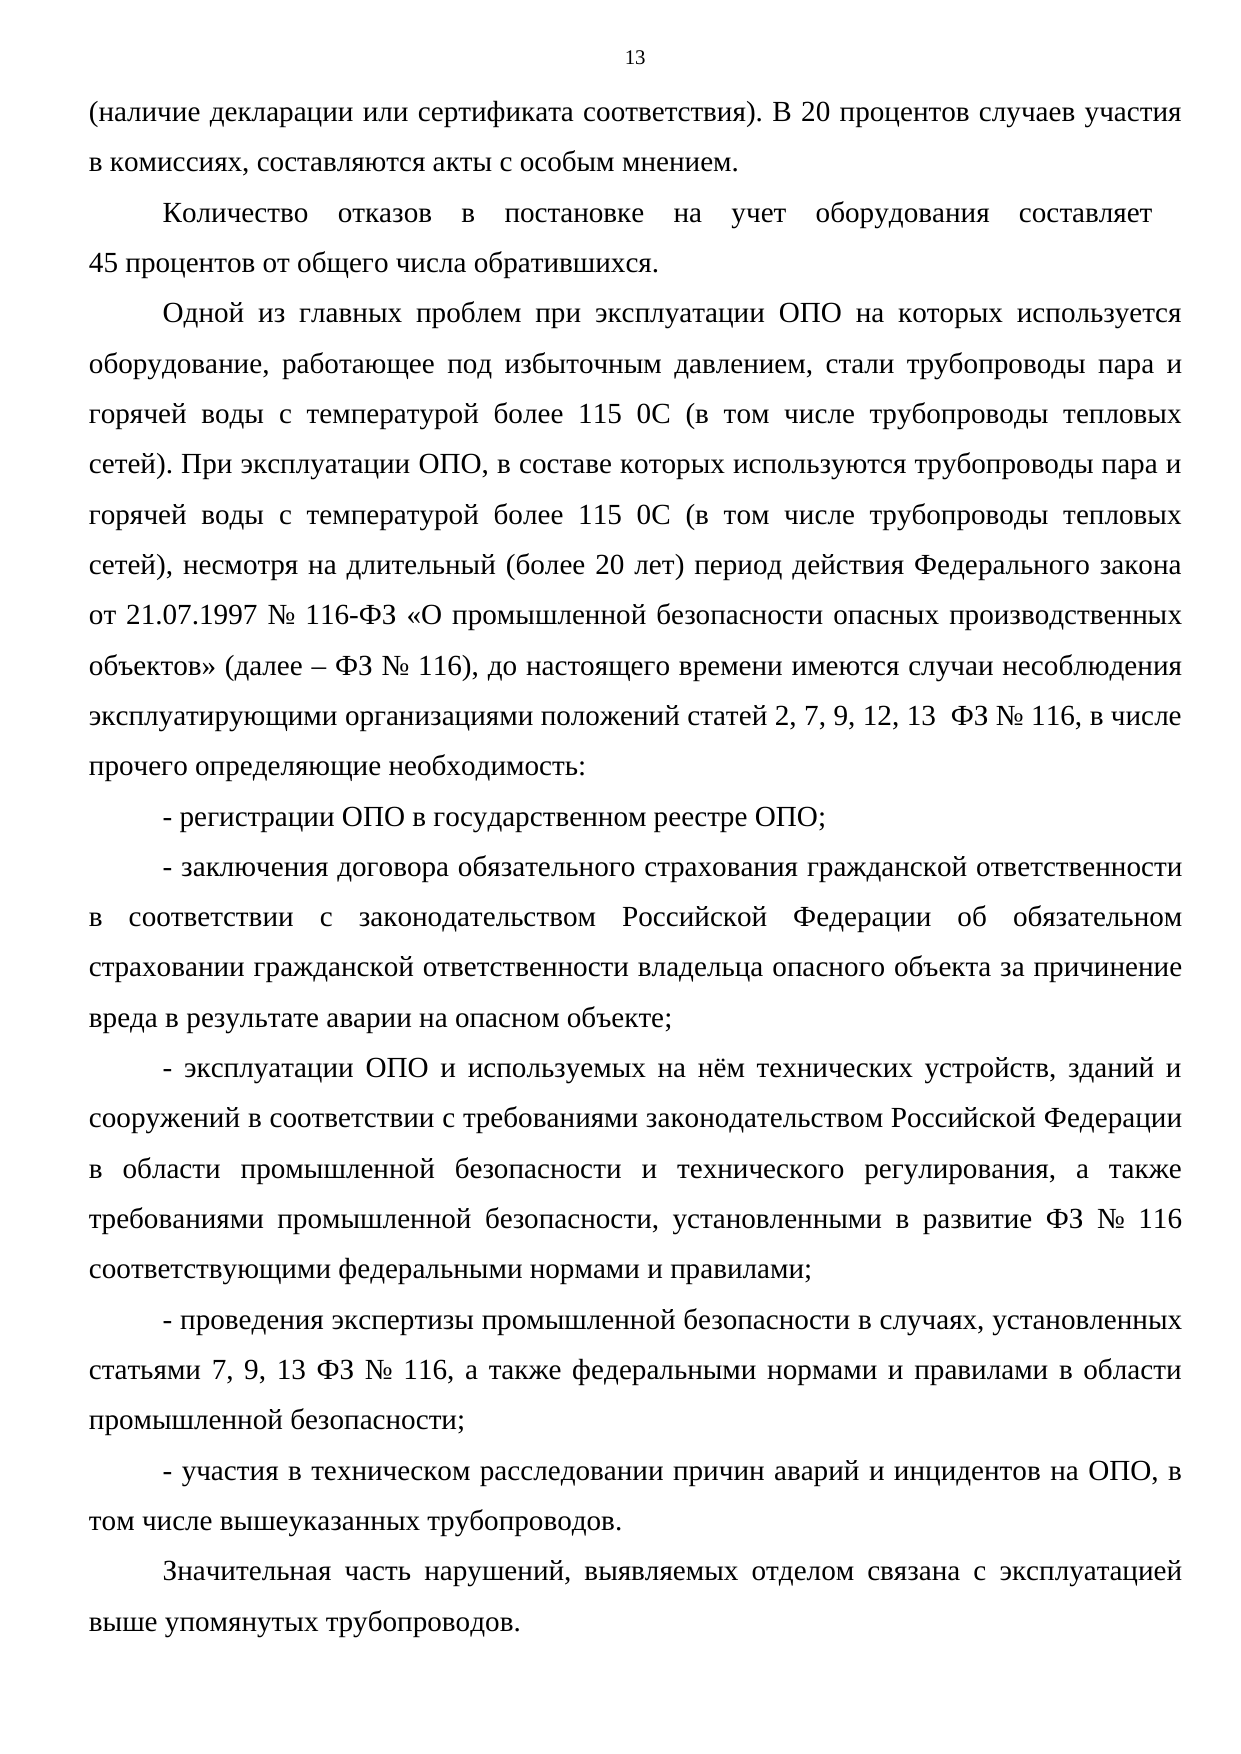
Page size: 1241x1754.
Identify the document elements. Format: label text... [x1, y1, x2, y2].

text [89, 94, 1183, 178]
text Значительная часть нарушений, выявляемых отделом связана с эксплуатацией выше упомянутых трубопроводов. [89, 1553, 1183, 1637]
text - участия в техническом расследовании причин аварий и инцидентов на ОПО, в том числе вышеуказанных трубопроводов. [89, 1453, 1183, 1537]
text - регистрации ОПО в государственном реестре ОПО; [89, 799, 1183, 832]
text - эксплуатации ОПО и используемых на нём технических устройств, зданий и сооружений в соответствии с требованиями законодательством Российской Федерации в области промышленной безопасности и технического регулирования, а также требованиями промышленной безопасности, установленными в развитие ФЗ № 116 соответствующими федеральными нормами и правилами; [89, 1050, 1183, 1285]
text Количество отказов в постановке на учет оборудования составляет 45 процентов от общего числа обратившихся. [89, 195, 1183, 279]
text - проведения экспертизы промышленной безопасности в случаях, установленных статьями 7, 9, 13 ФЗ № 116, а также федеральными нормами и правилами в области промышленной безопасности; [89, 1302, 1183, 1436]
text - заключения договора обязательного страхования гражданской ответственности в соответствии с законодательством Российской Федерации об обязательном страховании гражданской ответственности владельца опасного объекта за причинение вреда в результате аварии на опасном объекте; [89, 849, 1183, 1033]
text Одной из главных проблем при эксплуатации ОПО на которых используется оборудование, работающее под избыточным давлением, стали трубопроводы пара и горячей воды с температурой более 115 0С (в том числе трубопроводы тепловых сетей). При эксплуатации ОПО, в составе которых используются трубопроводы пара и горячей воды с температурой более 115 0С (в том числе трубопроводы тепловых сетей), несмотря на длительный (более 20 лет) период действия Федерального закона от 21.07.1997 № 116-ФЗ «О промышленной безопасности опасных производственных объектов» (далее – ФЗ № 116), до настоящего времени имеются случаи несоблюдения эксплуатирующими организациями положений статей 2, 7, 9, 12, 13 ФЗ № 116, в числе прочего определяющие необходимость: [89, 296, 1183, 782]
